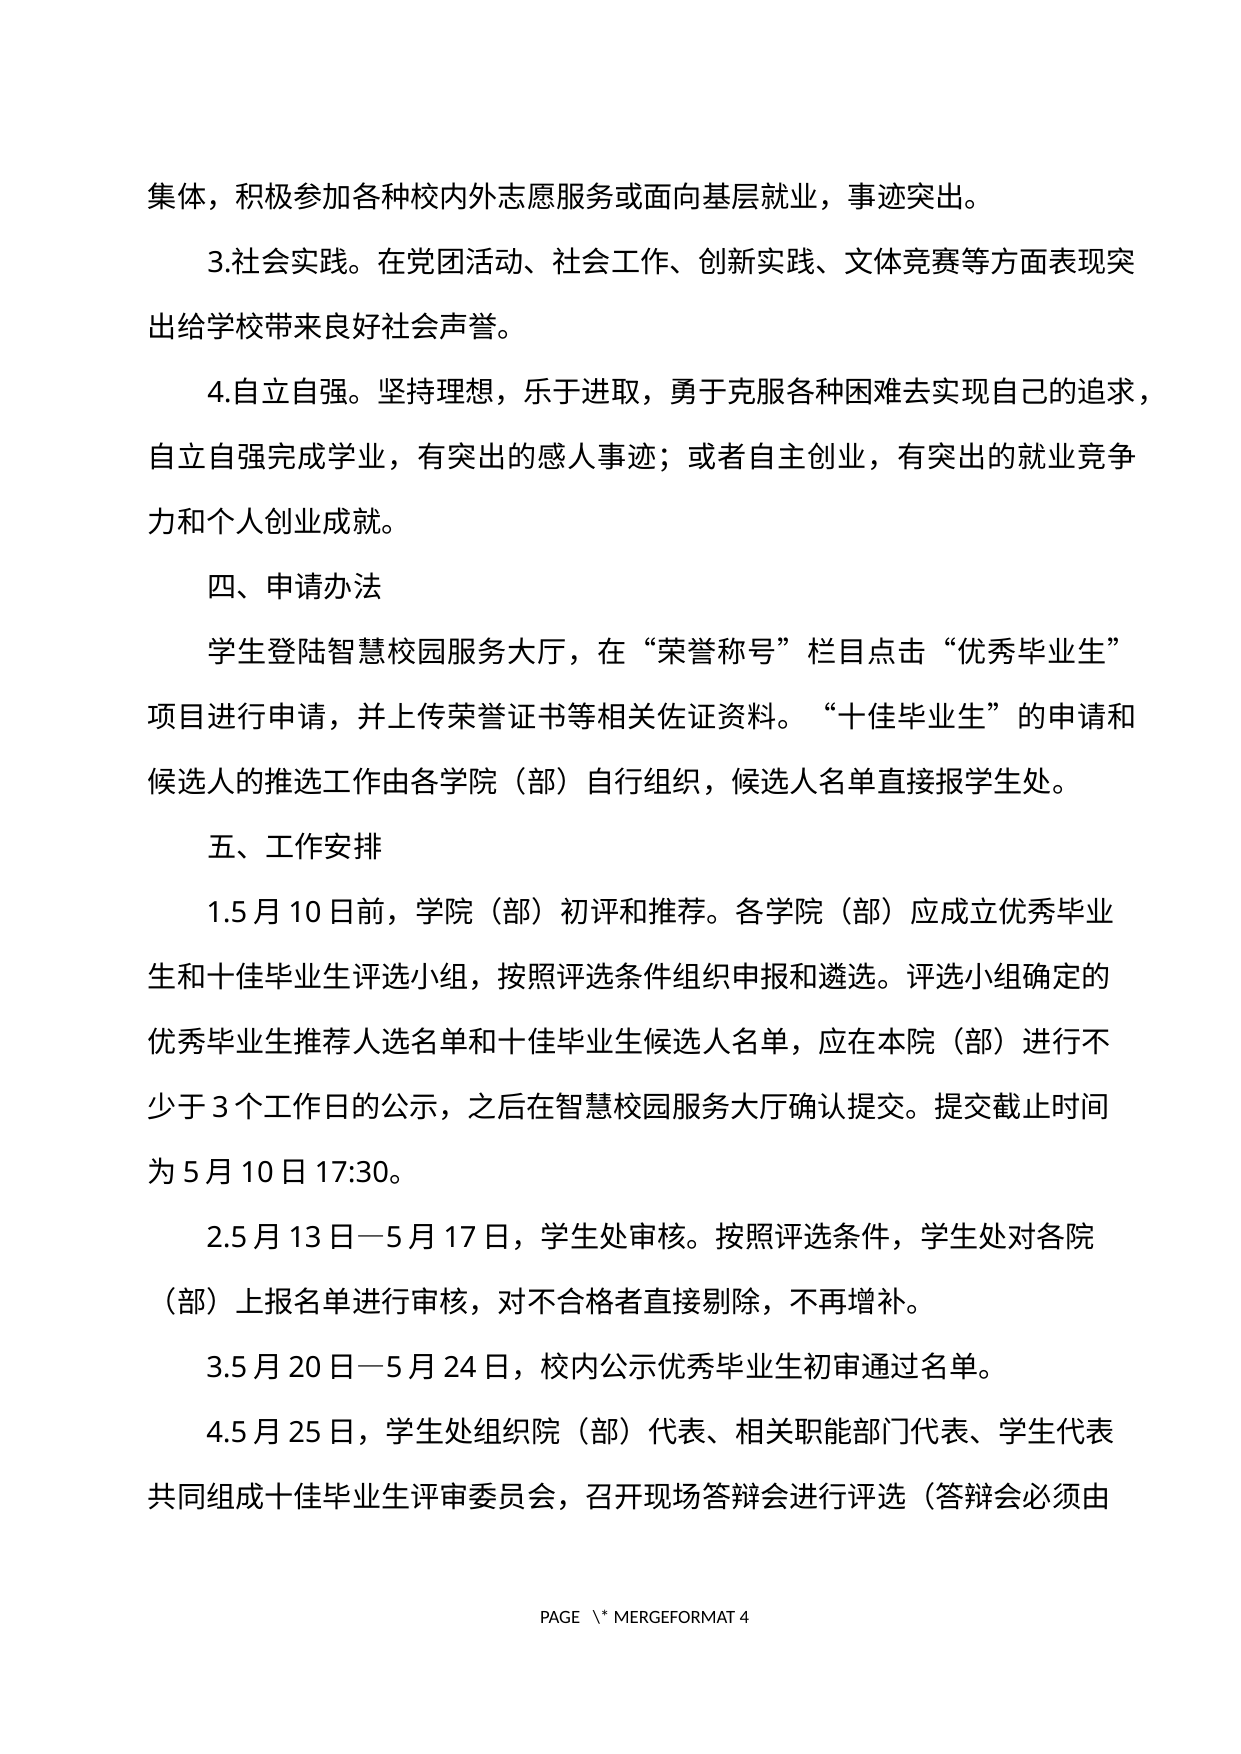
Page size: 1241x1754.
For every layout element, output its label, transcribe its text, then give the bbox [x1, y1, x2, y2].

text 1.5月10日前，学院（部）初评和推荐。各学院（部）应成立优秀毕业生和十佳毕业生评选小组，按照评选条件组织申报和遴选。评选小组确定的优秀毕业生推荐人选名单和十佳毕业生候选人名单，应在本院（部）进行不少于3个工作日的公示，之后在智慧校园服务大厅确认提交。提交截止时间为5月10日17:30。 [148, 877, 1137, 1202]
text 3.5月20日—5月24日，校内公示优秀毕业生初审通过名单。 [148, 1332, 1137, 1397]
text 四、申请办法 [148, 552, 1137, 617]
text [148, 1397, 1137, 1527]
text 2.5月13日—5月17日，学生处审核。按照评选条件，学生处对各院（部）上报名单进行审核，对不合格者直接剔除，不再增补。 [148, 1202, 1137, 1332]
text 五、工作安排 [148, 812, 1137, 877]
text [148, 162, 1137, 227]
text 学生登陆智慧校园服务大厅，在“荣誉称号”栏目点击“优秀毕业生”项目进行申请，并上传荣誉证书等相关佐证资料。“十佳毕业生”的申请和候选人的推选工作由各学院（部）自行组织，候选人名单直接报学生处。 [148, 617, 1137, 812]
text 4.自立自强。坚持理想，乐于进取，勇于克服各种困难去实现自己的追求，自立自强完成学业，有突出的感人事迹；或者自主创业，有突出的就业竞争力和个人创业成就。 [148, 357, 1137, 552]
text 3.社会实践。在党团活动、社会工作、创新实践、文体竞赛等方面表现突出给学校带来良好社会声誉。 [148, 227, 1137, 357]
